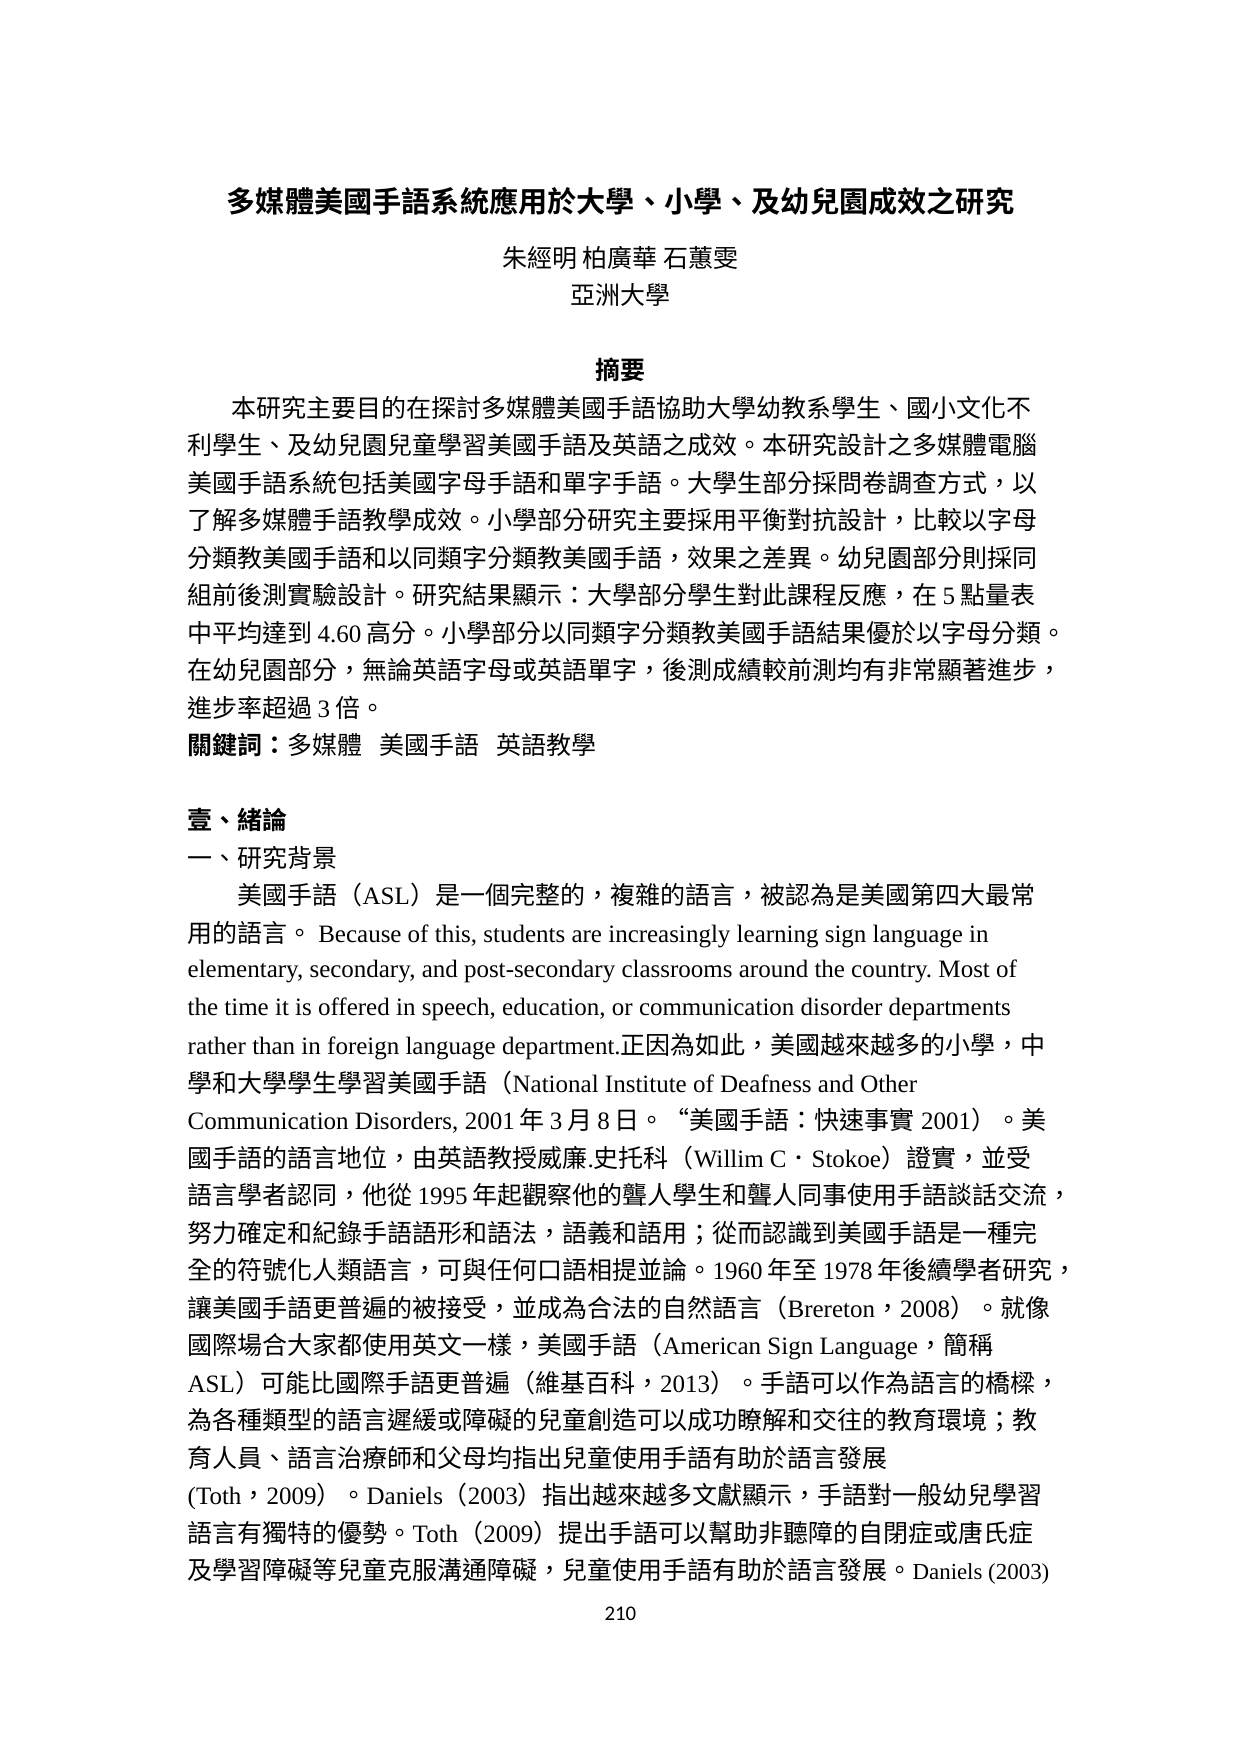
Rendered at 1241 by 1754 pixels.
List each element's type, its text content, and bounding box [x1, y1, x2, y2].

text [187, 875, 1053, 1587]
text 關鍵詞：多媒體 美國手語 英語教學 [187, 725, 1053, 762]
text 多媒體美國手語系統應用於大學、小學、及幼兒園成效之研究 [187, 162, 1053, 237]
text 朱經明 柏廣華 石蕙雯 [187, 237, 1053, 275]
text 摘要 [187, 350, 1053, 387]
text 亞洲大學 [187, 275, 1053, 312]
text 一、研究背景 [187, 837, 1053, 875]
text 本研究主要目的在探討多媒體美國手語協助大學幼教系學生、國小文化不利學生、及幼兒園兒童學習美國手語及英語之成效。本研究設計之多媒體電腦美國手語系統包括美國字母手語和單字手語。大學生部分採問卷調查方式，以了解多媒體手語教學成效。小學部分研究主要採用平衡對抗設計，比較以字母分類教美國手語和以同類字分類教美國手語，效果之差異。幼兒園部分則採同組前後測實驗設計。研究結果顯示：大學部分學生對此課程反應，在5點量表中平均達到4.60高分。小學部分以同類字分類教美國手語結果優於以字母分類。在幼兒園部分，無論英語字母或英語單字，後測成績較前測均有非常顯著進步，進步率超過3倍。 [187, 387, 1053, 725]
text 壹、緒論 [187, 800, 1053, 837]
